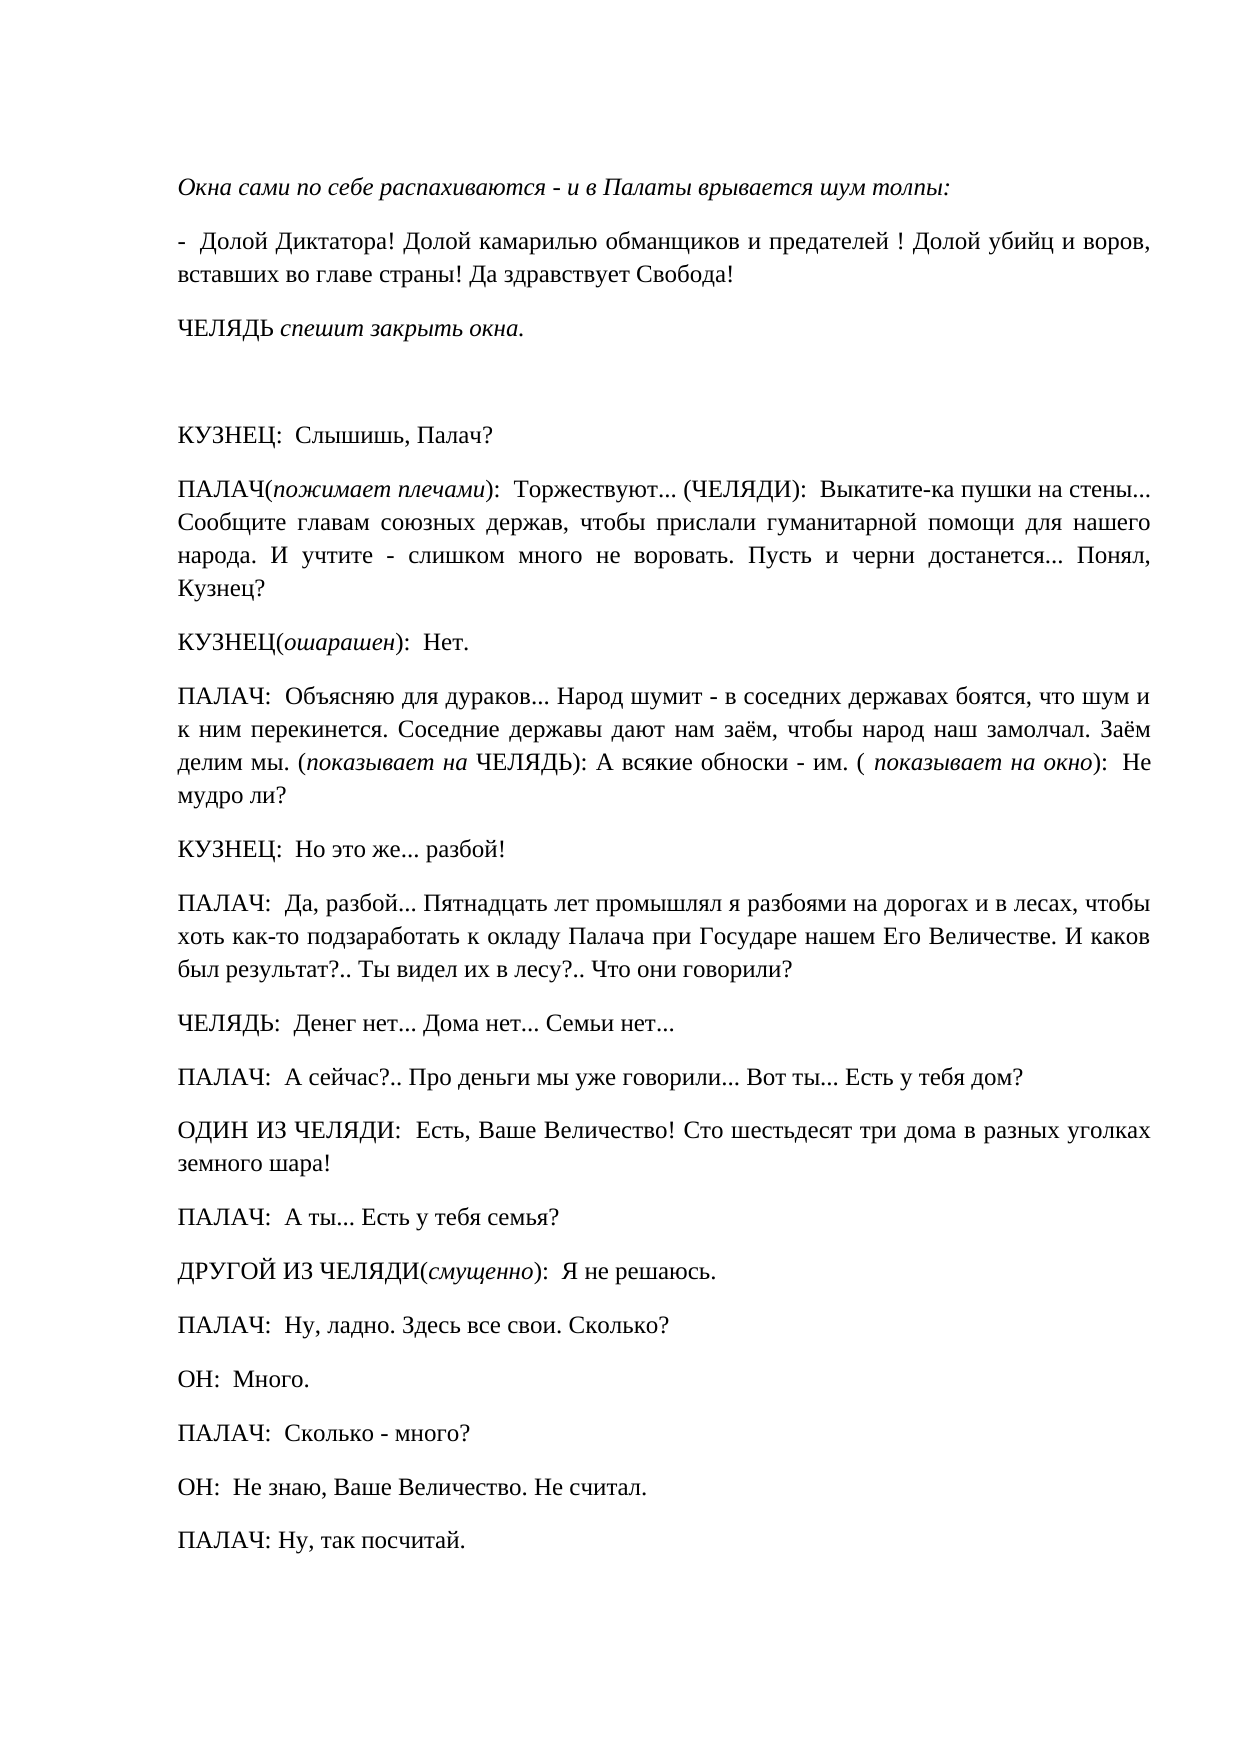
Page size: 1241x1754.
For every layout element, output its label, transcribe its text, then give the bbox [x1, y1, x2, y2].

text ПАЛАЧ: Ну, ладно. Здесь все свои. Сколько? [177, 1310, 1152, 1339]
text КУЗНЕЦ: Но это же... разбой! [177, 834, 1152, 863]
text ЧЕЛЯДЬ: Денег нет... Дома нет... Семьи нет... [177, 1008, 1152, 1036]
text ПАЛАЧ: А ты... Есть у тебя семья? [177, 1202, 1152, 1231]
text Окна сами по себе распахиваются - и в Палаты врывается шум толпы: [177, 172, 1152, 201]
text ПАЛАЧ: Сколько - много? [177, 1418, 1152, 1446]
text КУЗНЕЦ(ошарашен): Нет. [177, 627, 1152, 656]
text ПАЛАЧ: А сейчас?.. Про деньги мы уже говорили... Вот ты... Есть у тебя дом? [177, 1062, 1152, 1090]
text - Долой Диктатора! Долой камарилью обманщиков и предателей ! Долой убийц и воров, вставших во главе страны! Да здравствует Свобода! [177, 226, 1152, 288]
text ЧЕЛЯДЬ спешит закрыть окна. [177, 313, 1152, 341]
text ДРУГОЙ ИЗ ЧЕЛЯДИ(смущенно): Я не решаюсь. [177, 1256, 1152, 1285]
text ПАЛАЧ: Объясняю для дураков... Народ шумит - в соседних державах боятся, что шум и к ним перекинется. Соседние державы дают нам заём, чтобы народ наш замолчал. Заём делим мы. (показывает на ЧЕЛЯДЬ): А всякие обноски - им. ( показывает на окно): Не мудро ли? [177, 681, 1152, 809]
text ПАЛАЧ: Да, разбой... Пятнадцать лет промышлял я разбоями на дорогах и в лесах, чтобы хоть как-то подзаработать к окладу Палача при Государе нашем Его Величестве. И каков был результат?.. Ты видел их в лесу?.. Что они говорили? [177, 888, 1152, 983]
text ОН: Не знаю, Ваше Величество. Не считал. [177, 1472, 1152, 1500]
text ОДИН ИЗ ЧЕЛЯДИ: Есть, Ваше Величество! Сто шестьдесят три дома в разных уголках земного шара! [177, 1115, 1152, 1177]
text ПАЛАЧ: Ну, так посчитай. [177, 1525, 1152, 1554]
text ПАЛАЧ(пожимает плечами): Торжествуют... (ЧЕЛЯДИ): Выкатите-ка пушки на стены... Сообщите главам союзных держав, чтобы прислали гуманитарной помощи для нашего народа. И учтите - слишком много не воровать. Пусть и черни достанется... Понял, Кузнец? [177, 474, 1152, 602]
text ОН: Много. [177, 1364, 1152, 1393]
text КУЗНЕЦ: Слышишь, Палач? [177, 420, 1152, 449]
